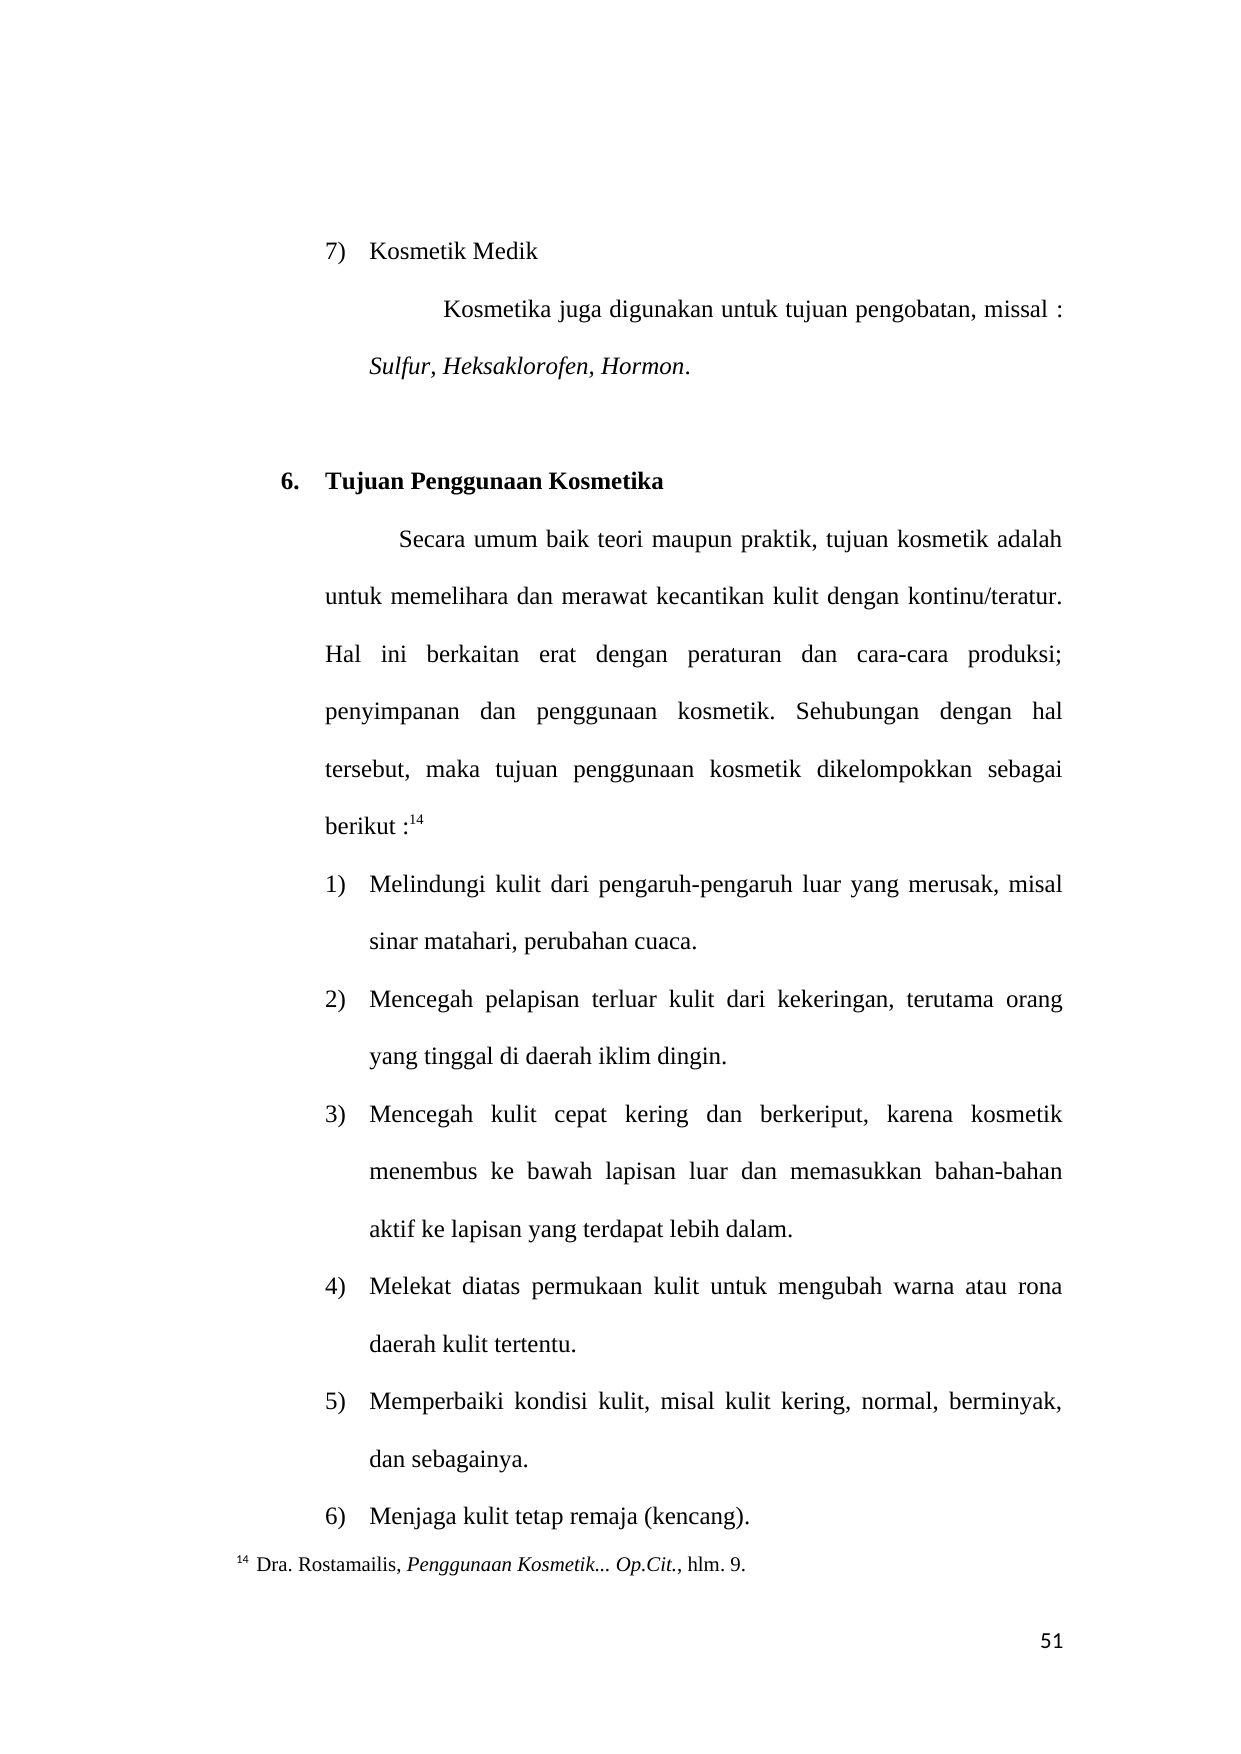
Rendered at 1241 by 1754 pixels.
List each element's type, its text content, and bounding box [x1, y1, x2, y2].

list Memperbaiki kondisi kulit, misal kulit kering, normal, berminyak, dan sebagainya. [325, 1386, 1063, 1472]
list Melekat diatas permukaan kulit untuk mengubah warna atau rona daerah kulit tertentu. [325, 1271, 1063, 1357]
list Kosmetika juga digunakan untuk tujuan pengobatan, missal : Sulfur, Heksaklorofen, Hormon. [369, 294, 1063, 380]
list Tujuan Penggunaan Kosmetika [281, 466, 1063, 495]
list Secara umum baik teori maupun praktik, tujuan kosmetik adalah untuk memelihara dan merawat kecantikan kulit dengan kontinu/teratur. Hal ini berkaitan erat dengan peraturan dan cara-cara produksi; penyimpanan dan penggunaan kosmetik. Sehubungan dengan hal tersebut, maka tujuan penggunaan kosmetik dikelompokkan sebagai berikut : [325, 524, 1063, 840]
list Melindungi kulit dari pengaruh-pengaruh luar yang merusak, misal sinar matahari, perubahan cuaca. [325, 869, 1063, 955]
list Mencegah kulit cepat kering dan berkeriput, karena kosmetik menembus ke bawah lapisan luar dan memasukkan bahan-bahan aktif ke lapisan yang terdapat lebih dalam. [325, 1099, 1063, 1242]
list Menjaga kulit tetap remaja (kencang). [325, 1501, 1063, 1530]
list Kosmetik Medik [325, 236, 1063, 265]
list Mencegah pelapisan terluar kulit dari kekeringan, terutama orang yang tinggal di daerah iklim dingin. [325, 984, 1063, 1070]
